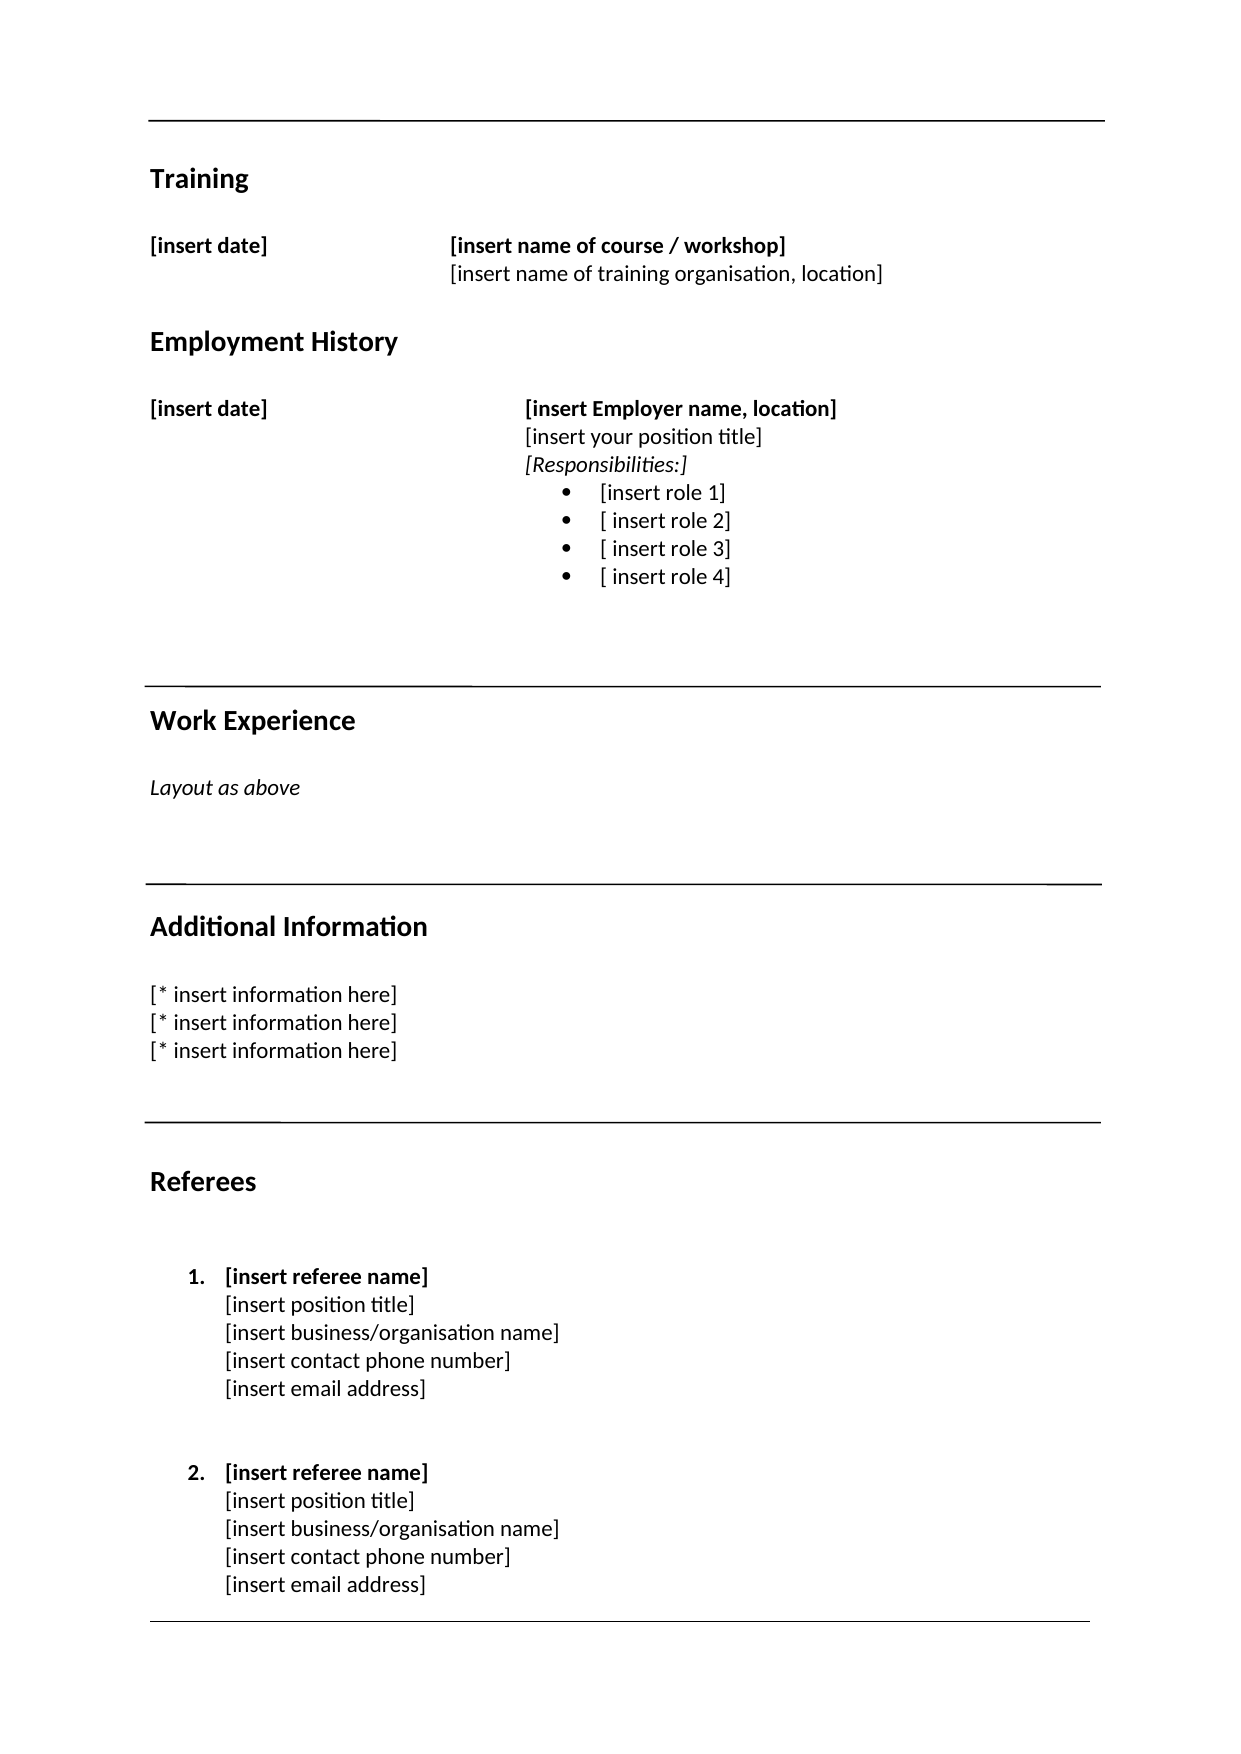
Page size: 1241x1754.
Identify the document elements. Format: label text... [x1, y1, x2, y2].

text [insert email address] [150, 1374, 1090, 1402]
text [insert date] [insert name of course / workshop] [150, 231, 1090, 259]
list [ insert role 2] [562, 506, 1090, 534]
text [insert name of training organisation, location] [150, 259, 1090, 287]
text Training [150, 160, 1090, 196]
list [insert role 1] [562, 478, 1090, 506]
text [insert contact phone number] [150, 1346, 1090, 1374]
list [insert referee name] [187, 1262, 1090, 1290]
text [Responsibilities:] [150, 450, 1090, 478]
text Work Experience [150, 702, 1090, 738]
text Referees [150, 1163, 1090, 1199]
list [ insert role 3] [562, 534, 1090, 562]
text [* insert information here] [150, 1036, 1090, 1064]
text [* insert information here] [150, 980, 1090, 1008]
text [insert business/organisation name] [150, 1318, 1090, 1346]
text Additional Information [150, 908, 1090, 944]
text [insert date] [insert Employer name, location] [150, 394, 1090, 422]
text Employment History [150, 323, 1090, 358]
text Layout as above [150, 773, 1090, 802]
text [insert contact phone number] [150, 1542, 1090, 1571]
list [ insert role 4] [562, 562, 1090, 590]
list [insert referee name] [187, 1458, 1090, 1486]
text [insert business/organisation name] [150, 1514, 1090, 1542]
text [insert position title] [150, 1290, 1090, 1318]
text [insert email address] [150, 1571, 1090, 1598]
text [* insert information here] [150, 1008, 1090, 1036]
text [insert your position title] [150, 422, 1090, 450]
text [insert position title] [150, 1486, 1090, 1514]
